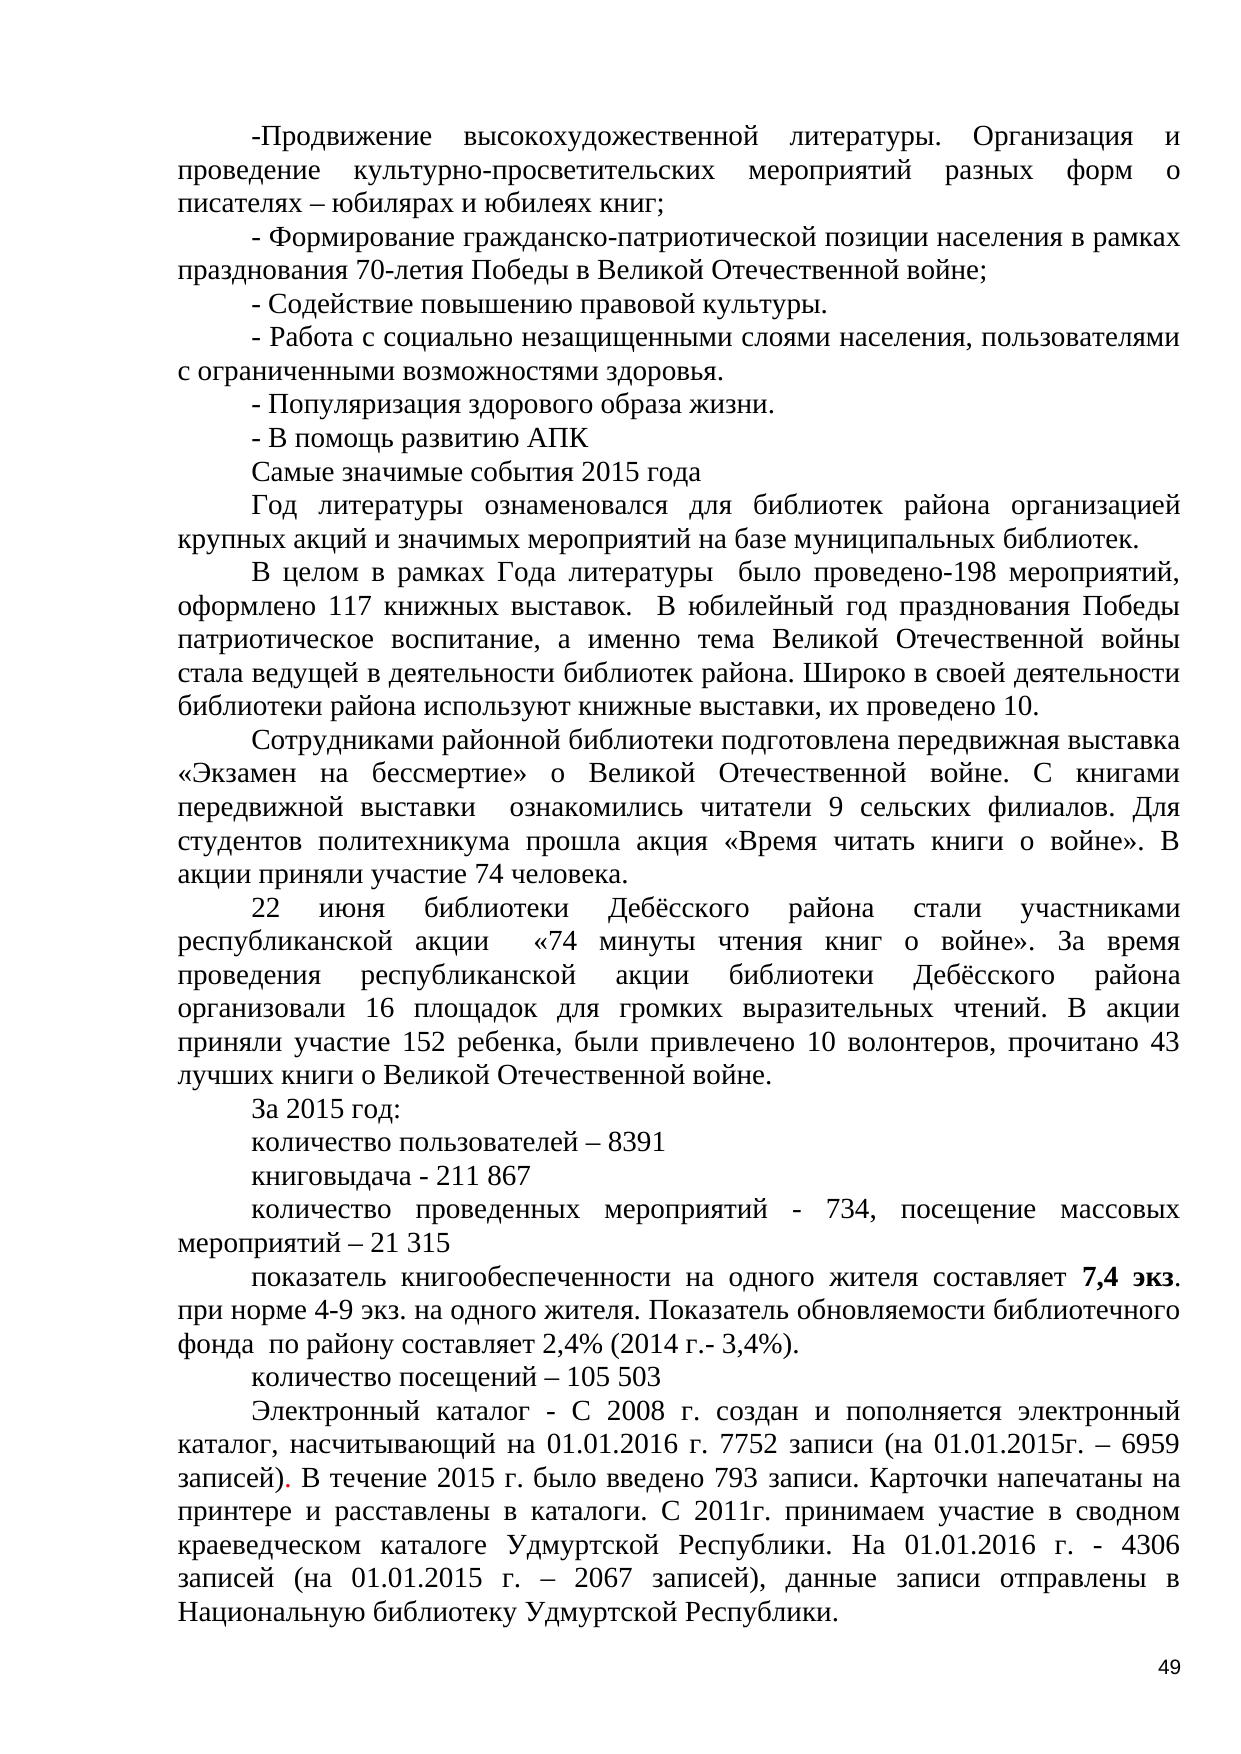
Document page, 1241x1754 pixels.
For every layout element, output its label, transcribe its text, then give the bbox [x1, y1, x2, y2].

text количество проведенных мероприятий - 734, посещение массовых мероприятий – 21 315 [177, 1192, 1181, 1259]
text - Формирование гражданско-патриотической позиции населения в рамках празднования 70-летия Победы в Великой Отечественной войне; [177, 219, 1181, 286]
text - Популяризация здорового образа жизни. [177, 387, 1181, 420]
text - В помощь развитию АПК [177, 420, 1181, 454]
text Электронный каталог - С 2008 г. создан и пополняется электронный каталог, насчитывающий на 01.01.2016 г. 7752 записи (на 01.01.2015г. – 6959 записей). В течение 2015 г. было введено 793 записи. Карточки напечатаны на принтере и расставлены в каталоги. С 2011г. принимаем участие в сводном краеведческом каталоге Удмуртской Республики. На 01.01.2016 г. - 4306 записей (на 01.01.2015 г. – 2067 записей), данные записи отправлены в Национальную библиотеку Удмуртской Республики. [177, 1393, 1181, 1628]
text показатель книгообеспеченности на одного жителя составляет 7,4 экз. при норме 4-9 экз. на одного жителя. Показатель обновляемости библиотечного фонда по району составляет 2,4% (2014 г.- 3,4%). [177, 1259, 1181, 1359]
text - Содействие повышению правовой культуры. [177, 286, 1181, 319]
text Год литературы ознаменовался для библиотек района организацией крупных акций и значимых мероприятий на базе муниципальных библиотек. [177, 487, 1181, 554]
text В целом в рамках Года литературы было проведено-198 мероприятий, оформлено 117 книжных выставок. В юбилейный год празднования Победы патриотическое воспитание, а именно тема Великой Отечественной войны стала ведущей в деятельности библиотек района. Широко в своей деятельности библиотеки района используют книжные выставки, их проведено 10. [177, 554, 1181, 722]
text 22 июня библиотеки Дебёсского района стали участниками республиканской акции «74 минуты чтения книг о войне». За время проведения республиканской акции библиотеки Дебёсского района организовали 16 площадок для громких выразительных чтений. В акции приняли участие 152 ребенка, были привлечено 10 волонтеров, прочитано 43 лучших книги о Великой Отечественной войне. [177, 890, 1181, 1091]
text Сотрудниками районной библиотеки подготовлена передвижная выставка «Экзамен на бессмертие» о Великой Отечественной войне. С книгами передвижной выставки ознакомились читатели 9 сельских филиалов. Для студентов политехникума прошла акция «Время читать книги о войне». В акции приняли участие 74 человека. [177, 722, 1181, 890]
text Самые значимые события 2015 года [177, 454, 1181, 487]
text -Продвижение высокохудожественной литературы. Организация и проведение культурно-просветительских мероприятий разных форм о писателях – юбилярах и юбилеях книг; [177, 118, 1181, 219]
text книговыдача - 211 867 [177, 1158, 1181, 1192]
text количество посещений – 105 503 [177, 1359, 1181, 1393]
text За 2015 год: [177, 1091, 1181, 1124]
text количество пользователей – 8391 [177, 1124, 1181, 1158]
text - Работа с социально незащищенными слоями населения, пользователями с ограниченными возможностями здоровья. [177, 319, 1181, 387]
